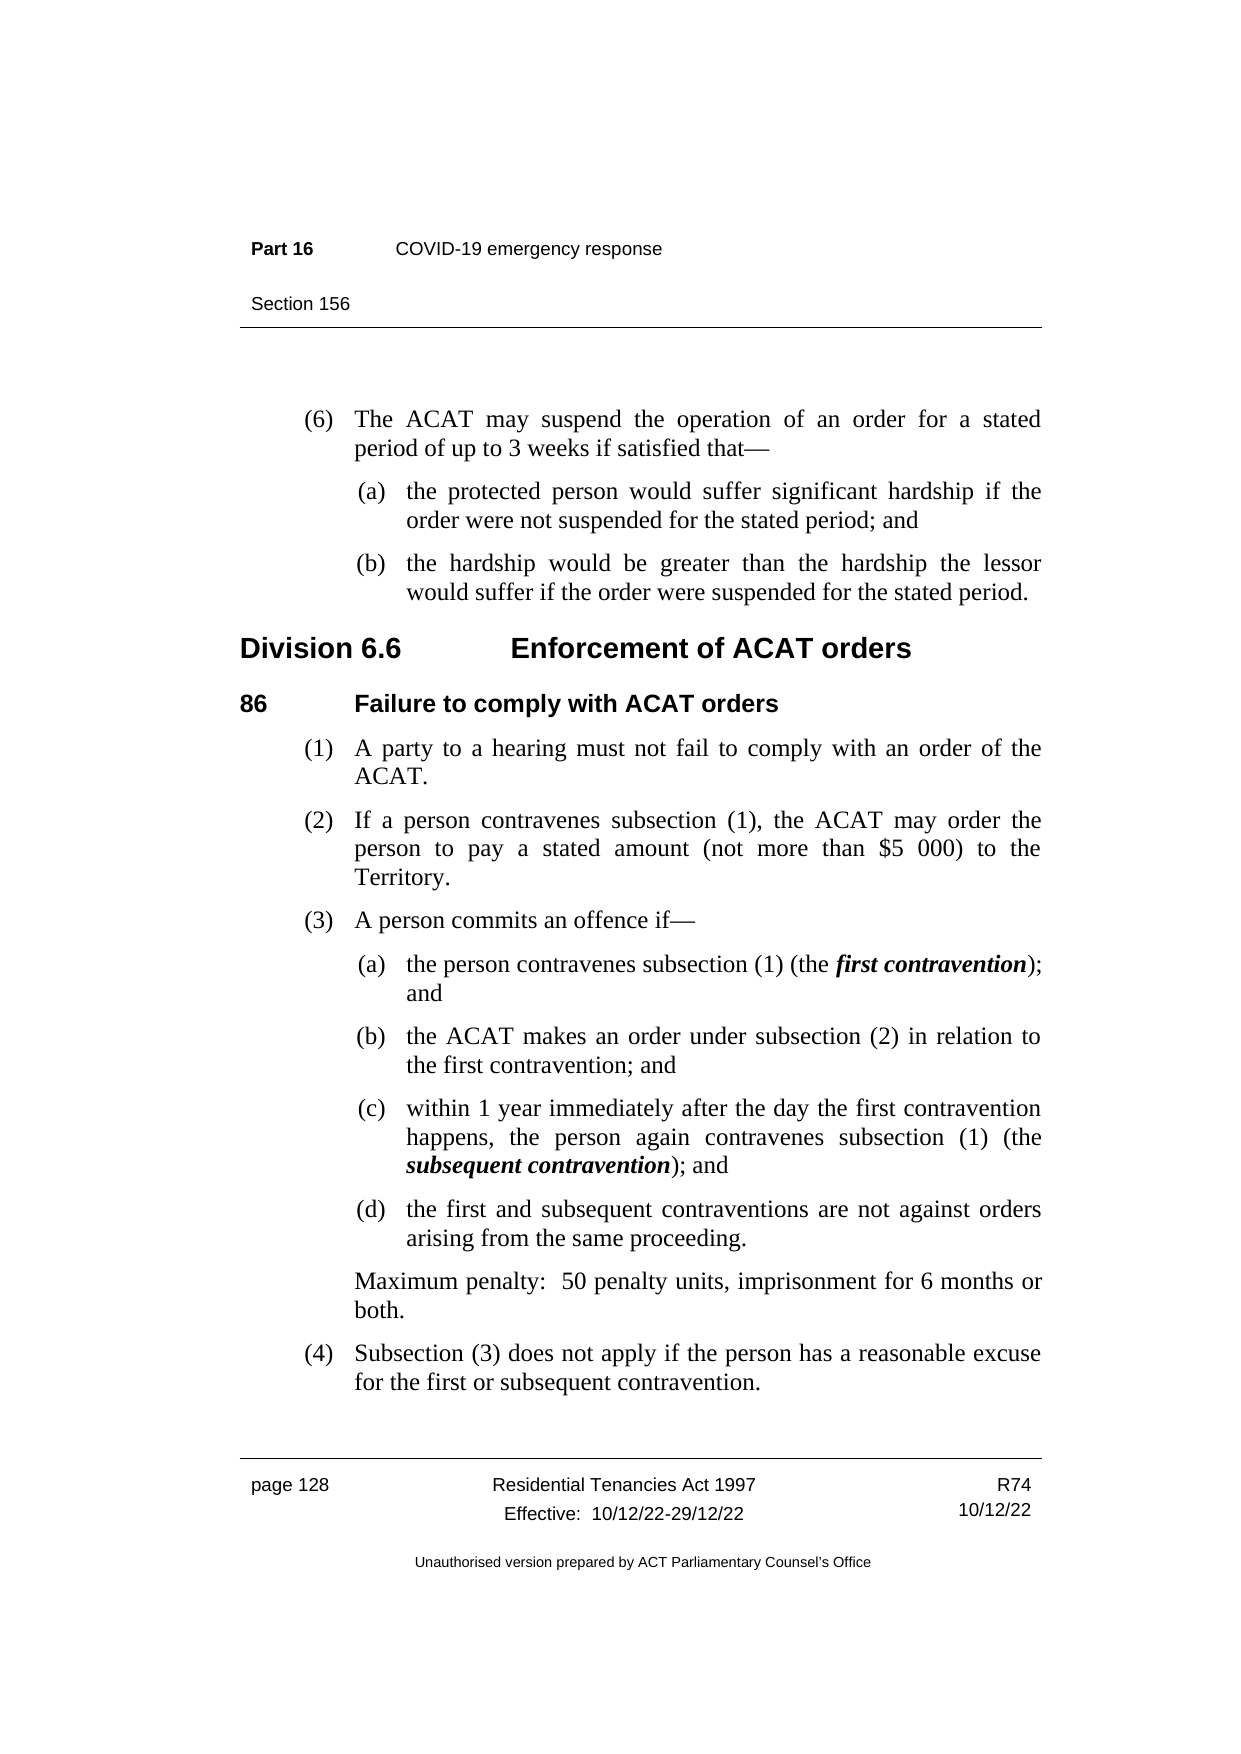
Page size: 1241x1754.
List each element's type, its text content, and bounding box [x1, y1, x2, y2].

text (3) A person commits an offence if— [239, 906, 1042, 934]
text (b) the hardship would be greater than the hardship the lessor would suffer if the order were suspended for the stated period. [239, 548, 1042, 606]
text (c) within 1 year immediately after the day the first contravention happens, the person again contravenes subsection (1) (the subsequent contravention); and [239, 1093, 1042, 1179]
text Division 6.6 Enforcement of ACAT orders [239, 631, 1042, 664]
text (6) The ACAT may suspend the operation of an order for a stated period of up to 3 weeks if satisfied that— [239, 404, 1042, 462]
text (2) If a person contravenes subsection (1), the ACAT may order the person to pay a stated amount (not more than $5 000) to the Territory. [239, 805, 1042, 891]
text Maximum penalty: 50 penalty units, imprisonment for 6 months or both. [354, 1266, 1042, 1323]
text (d) the first and subsequent contraventions are not against orders arising from the same proceeding. [239, 1194, 1042, 1251]
text (b) the ACAT makes an order under subsection (2) in relation to the first contravention; and [239, 1021, 1042, 1078]
text (1) A party to a hearing must not fail to comply with an order of the ACAT. [239, 733, 1042, 790]
text (a) the person contravenes subsection (1) (the first contravention); and [239, 949, 1042, 1006]
text 86 Failure to comply with ACAT orders [239, 689, 1042, 718]
text (a) the protected person would suffer significant hardship if the order were not suspended for the stated period; and [239, 476, 1042, 534]
text (4) Subsection (3) does not apply if the person has a reasonable excuse for the first or subsequent contravention. [239, 1338, 1042, 1396]
